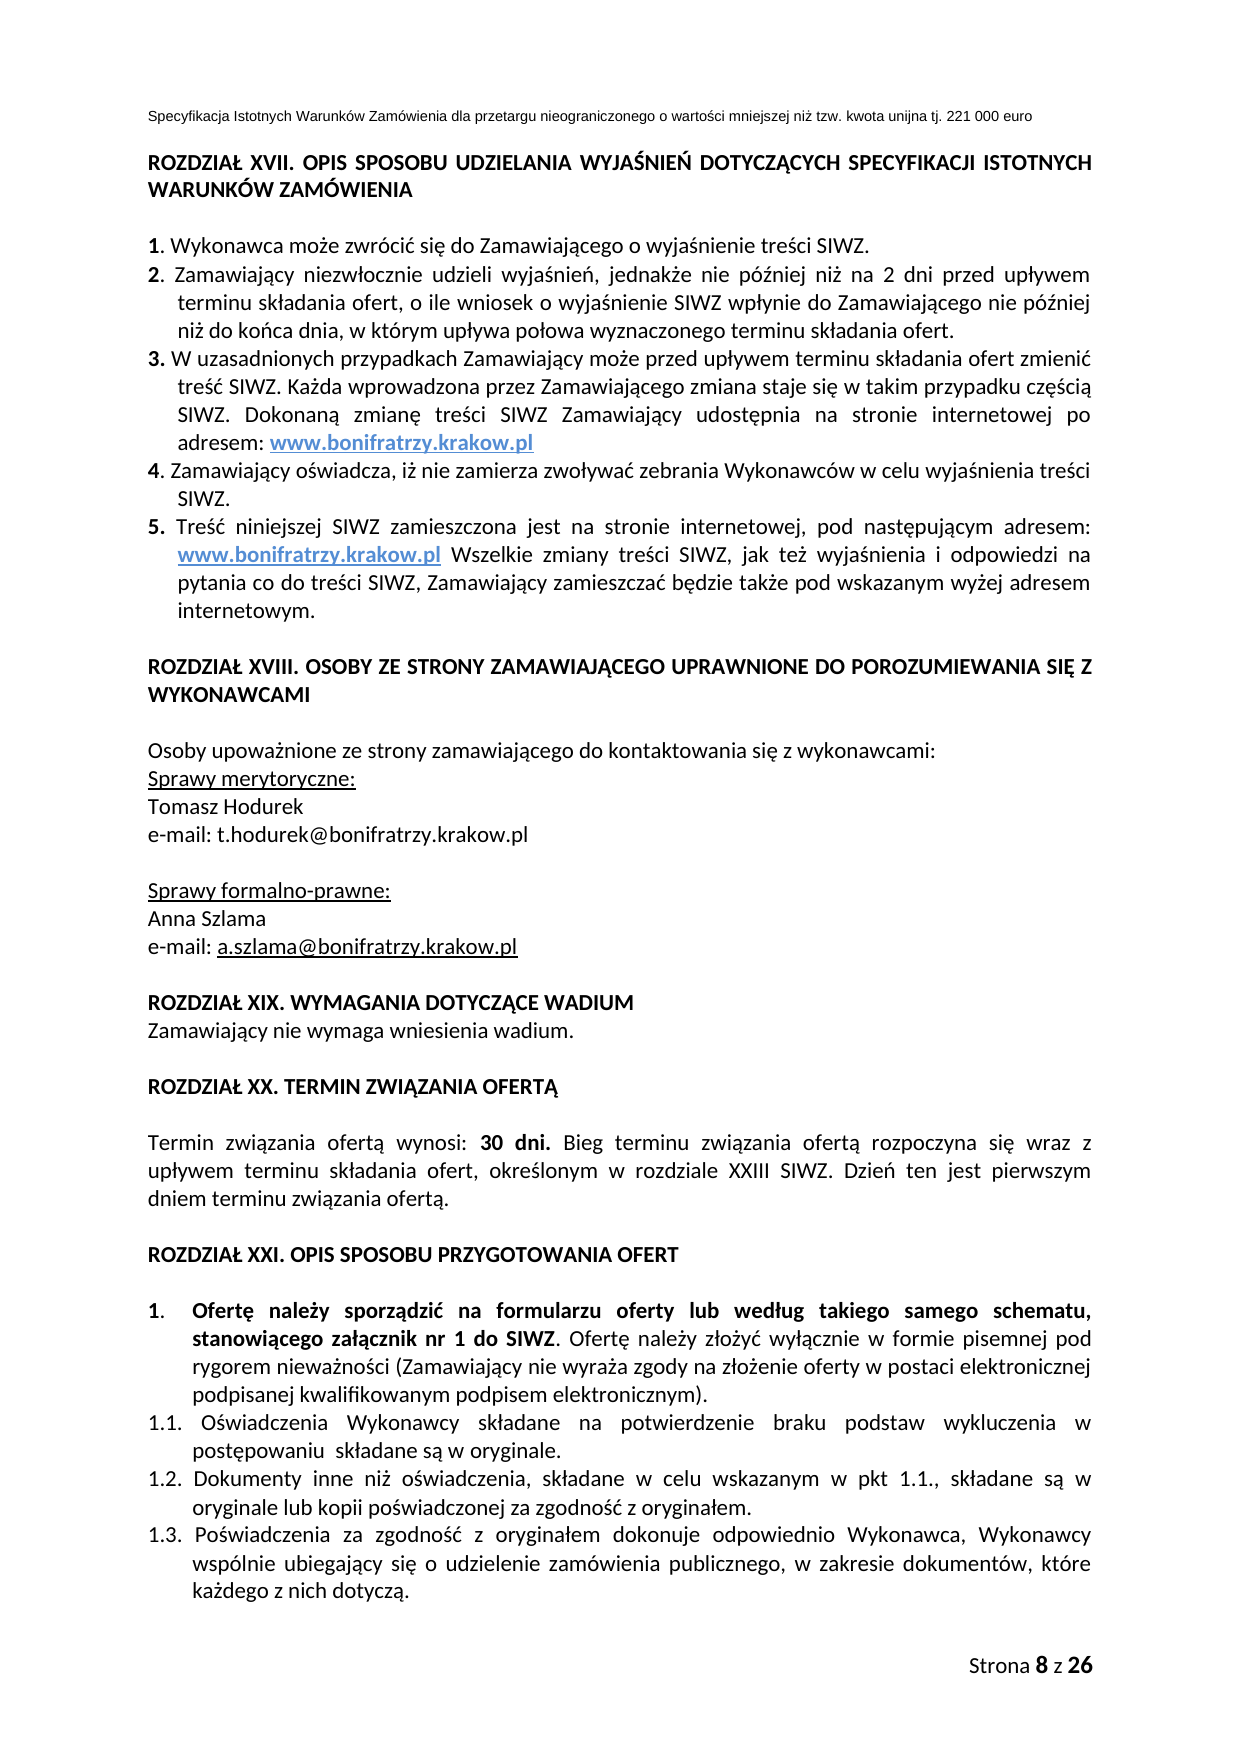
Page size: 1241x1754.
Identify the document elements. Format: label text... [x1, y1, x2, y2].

text ROZDZIAŁ XXI. OPIS SPOSOBU PRZYGOTOWANIA OFERT [148, 1240, 1093, 1268]
text Sprawy merytoryczne: [148, 764, 1093, 792]
text Termin związania ofertą wynosi: 30 dni. Bieg terminu związania ofertą rozpoczyna się wraz z upływem terminu składania ofert, określonym w rozdziale XXIII SIWZ. Dzień ten jest pierwszym dniem terminu związania ofertą. [148, 1128, 1093, 1212]
text 1. Ofertę należy sporządzić na formularzu oferty lub według takiego samego schematu, stanowiącego załącznik nr 1 do SIWZ. Ofertę należy złożyć wyłącznie w formie pisemnej pod rygorem nieważności (Zamawiający nie wyraża zgody na złożenie oferty w postaci elektronicznej podpisanej kwalifikowanym podpisem elektronicznym). [148, 1296, 1093, 1408]
text Anna Szlama [148, 904, 1093, 932]
text 2. Zamawiający niezwłocznie udzieli wyjaśnień, jednakże nie później niż na 2 dni przed upływem terminu składania ofert, o ile wniosek o wyjaśnienie SIWZ wpłynie do Zamawiającego nie później niż do końca dnia, w którym upływa połowa wyznaczonego terminu składania ofert. [148, 260, 1093, 344]
text 5. Treść niniejszej SIWZ zamieszczona jest na stronie internetowej, pod następującym adresem: www.bonifratrzy.krakow.pl Wszelkie zmiany treści SIWZ, jak też wyjaśnienia i odpowiedzi na pytania co do treści SIWZ, Zamawiający zamieszczać będzie także pod wskazanym wyżej adresem internetowym. [148, 512, 1093, 624]
text 1.3. Poświadczenia za zgodność z oryginałem dokonuje odpowiednio Wykonawca, Wykonawcy wspólnie ubiegający się o udzielenie zamówienia publicznego, w zakresie dokumentów, które każdego z nich dotyczą. [148, 1521, 1093, 1605]
text e-mail: t.hodurek@bonifratrzy.krakow.pl [148, 820, 1093, 848]
text 3. W uzasadnionych przypadkach Zamawiający może przed upływem terminu składania ofert zmienić treść SIWZ. Każda wprowadzona przez Zamawiającego zmiana staje się w takim przypadku częścią SIWZ. Dokonaną zmianę treści SIWZ Zamawiający udostępnia na stronie internetowej po adresem: www.bonifratrzy.krakow.pl [148, 344, 1093, 456]
text ROZDZIAŁ XVII. OPIS SPOSOBU UDZIELANIA WYJAŚNIEŃ DOTYCZĄCYCH SPECYFIKACJI ISTOTNYCH WARUNKÓW ZAMÓWIENIA [148, 148, 1093, 204]
text 1. Wykonawca może zwrócić się do Zamawiającego o wyjaśnienie treści SIWZ. [148, 232, 1093, 260]
text 1.1. Oświadczenia Wykonawcy składane na potwierdzenie braku podstaw wykluczenia w postępowaniu składane są w oryginale. [148, 1408, 1093, 1464]
text Tomasz Hodurek [148, 792, 1093, 820]
text Sprawy formalno-prawne: [148, 876, 1093, 904]
text 4. Zamawiający oświadcza, iż nie zamierza zwoływać zebrania Wykonawców w celu wyjaśnienia treści SIWZ. [148, 456, 1093, 512]
text Osoby upoważnione ze strony zamawiającego do kontaktowania się z wykonawcami: [148, 736, 1093, 764]
text ROZDZIAŁ XIX. WYMAGANIA DOTYCZĄCE WADIUM [148, 988, 1093, 1016]
text e-mail: a.szlama@bonifratrzy.krakow.pl [148, 932, 1093, 960]
text ROZDZIAŁ XX. TERMIN ZWIĄZANIA OFERTĄ [148, 1072, 1093, 1100]
text Zamawiający nie wymaga wniesienia wadium. [148, 1016, 1093, 1044]
text ROZDZIAŁ XVIII. OSOBY ZE STRONY ZAMAWIAJĄCEGO UPRAWNIONE DO POROZUMIEWANIA SIĘ Z WYKONAWCAMI [148, 652, 1093, 708]
text 1.2. Dokumenty inne niż oświadczenia, składane w celu wskazanym w pkt 1.1., składane są w oryginale lub kopii poświadczonej za zgodność z oryginałem. [148, 1464, 1093, 1521]
